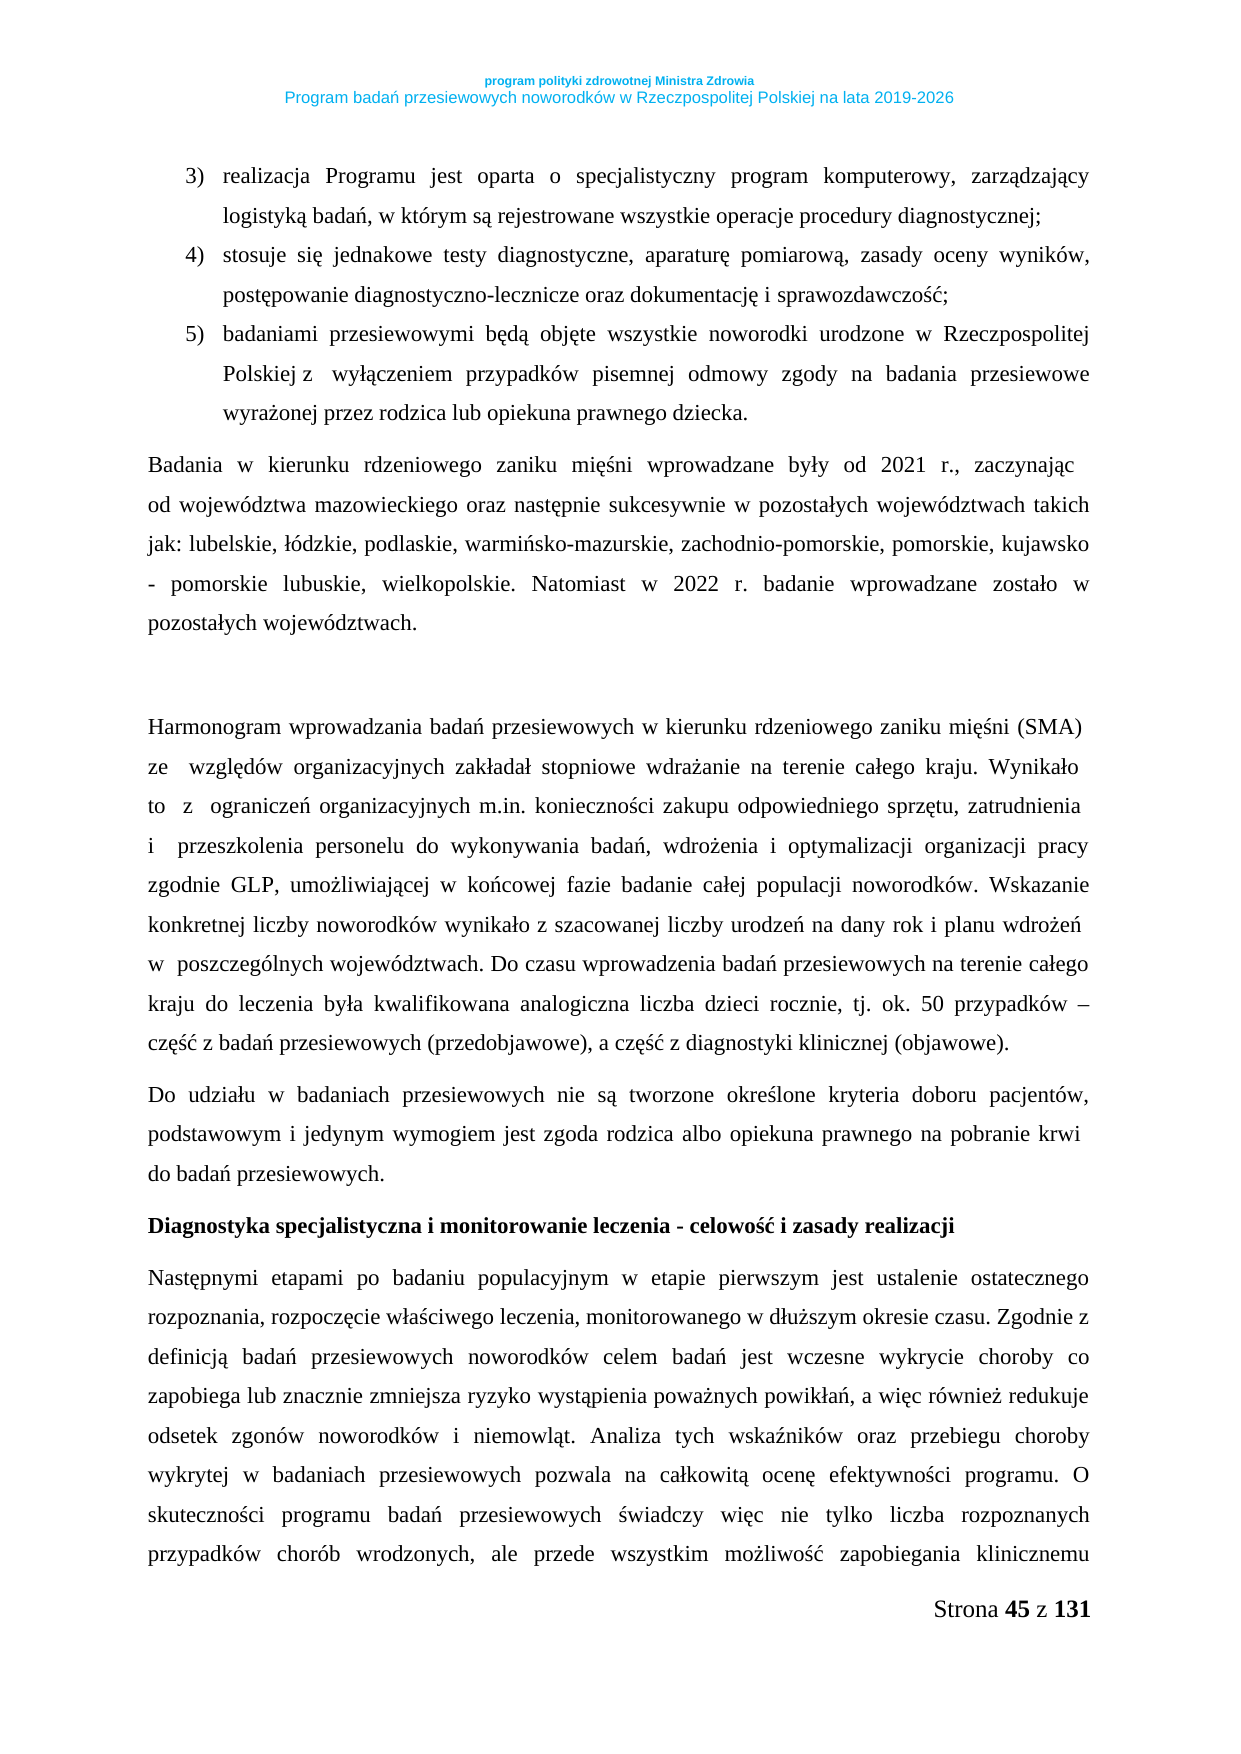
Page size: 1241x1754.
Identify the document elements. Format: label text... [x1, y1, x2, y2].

text Harmonogram wprowadzania badań przesiewowych w kierunku rdzeniowego zaniku mięśni (SMA) ze względów organizacyjnych zakładał stopniowe wdrażanie na terenie całego kraju. Wynikało to z ograniczeń organizacyjnych m.in. konieczności zakupu odpowiedniego sprzętu, zatrudnienia i przeszkolenia personelu do wykonywania badań, wdrożenia i optymalizacji organizacji pracy zgodnie GLP, umożliwiającej w końcowej fazie badanie całej populacji noworodków. Wskazanie konkretnej liczby noworodków wynikało z szacowanej liczby urodzeń na dany rok i planu wdrożeń w poszczególnych województwach. Do czasu wprowadzenia badań przesiewowych na terenie całego kraju do leczenia była kwalifikowana analogiczna liczba dzieci rocznie, tj. ok. 50 przypadków – część z badań przesiewowych (przedobjawowe), a część z diagnostyki klinicznej (objawowe). [148, 713, 1091, 1055]
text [148, 1264, 1091, 1567]
text Badania w kierunku rdzeniowego zaniku mięśni wprowadzane były od 2021 r., zaczynając od województwa mazowieckiego oraz następnie sukcesywnie w pozostałych województwach takich jak: lubelskie, łódzkie, podlaskie, warmińsko-mazurskie, zachodnio-pomorskie, pomorskie, kujawsko - pomorskie lubuskie, wielkopolskie. Natomiast w 2022 r. badanie wprowadzane zostało w pozostałych województwach. [148, 451, 1091, 636]
list badaniami przesiewowymi będą objęte wszystkie noworodki urodzone w Rzeczpospolitej Polskiej z wyłączeniem przypadków pisemnej odmowy zgody na badania przesiewowe wyrażonej przez rodzica lub opiekuna prawnego dziecka. [185, 320, 1091, 426]
list realizacja Programu jest oparta o specjalistyczny program komputerowy, zarządzający logistyką badań, w którym są rejestrowane wszystkie operacje procedury diagnostycznej; [185, 162, 1091, 228]
list stosuje się jednakowe testy diagnostyczne, aparaturę pomiarową, zasady oceny wyników, postępowanie diagnostyczno-lecznicze oraz dokumentację i sprawozdawczość; [185, 241, 1091, 307]
text Diagnostyka specjalistyczna i monitorowanie leczenia - celowość i zasady realizacji [148, 1212, 1091, 1238]
text Do udziału w badaniach przesiewowych nie są tworzone określone kryteria doboru pacjentów, podstawowym i jedynym wymogiem jest zgoda rodzica albo opiekuna prawnego na pobranie krwi do badań przesiewowych. [148, 1081, 1091, 1186]
